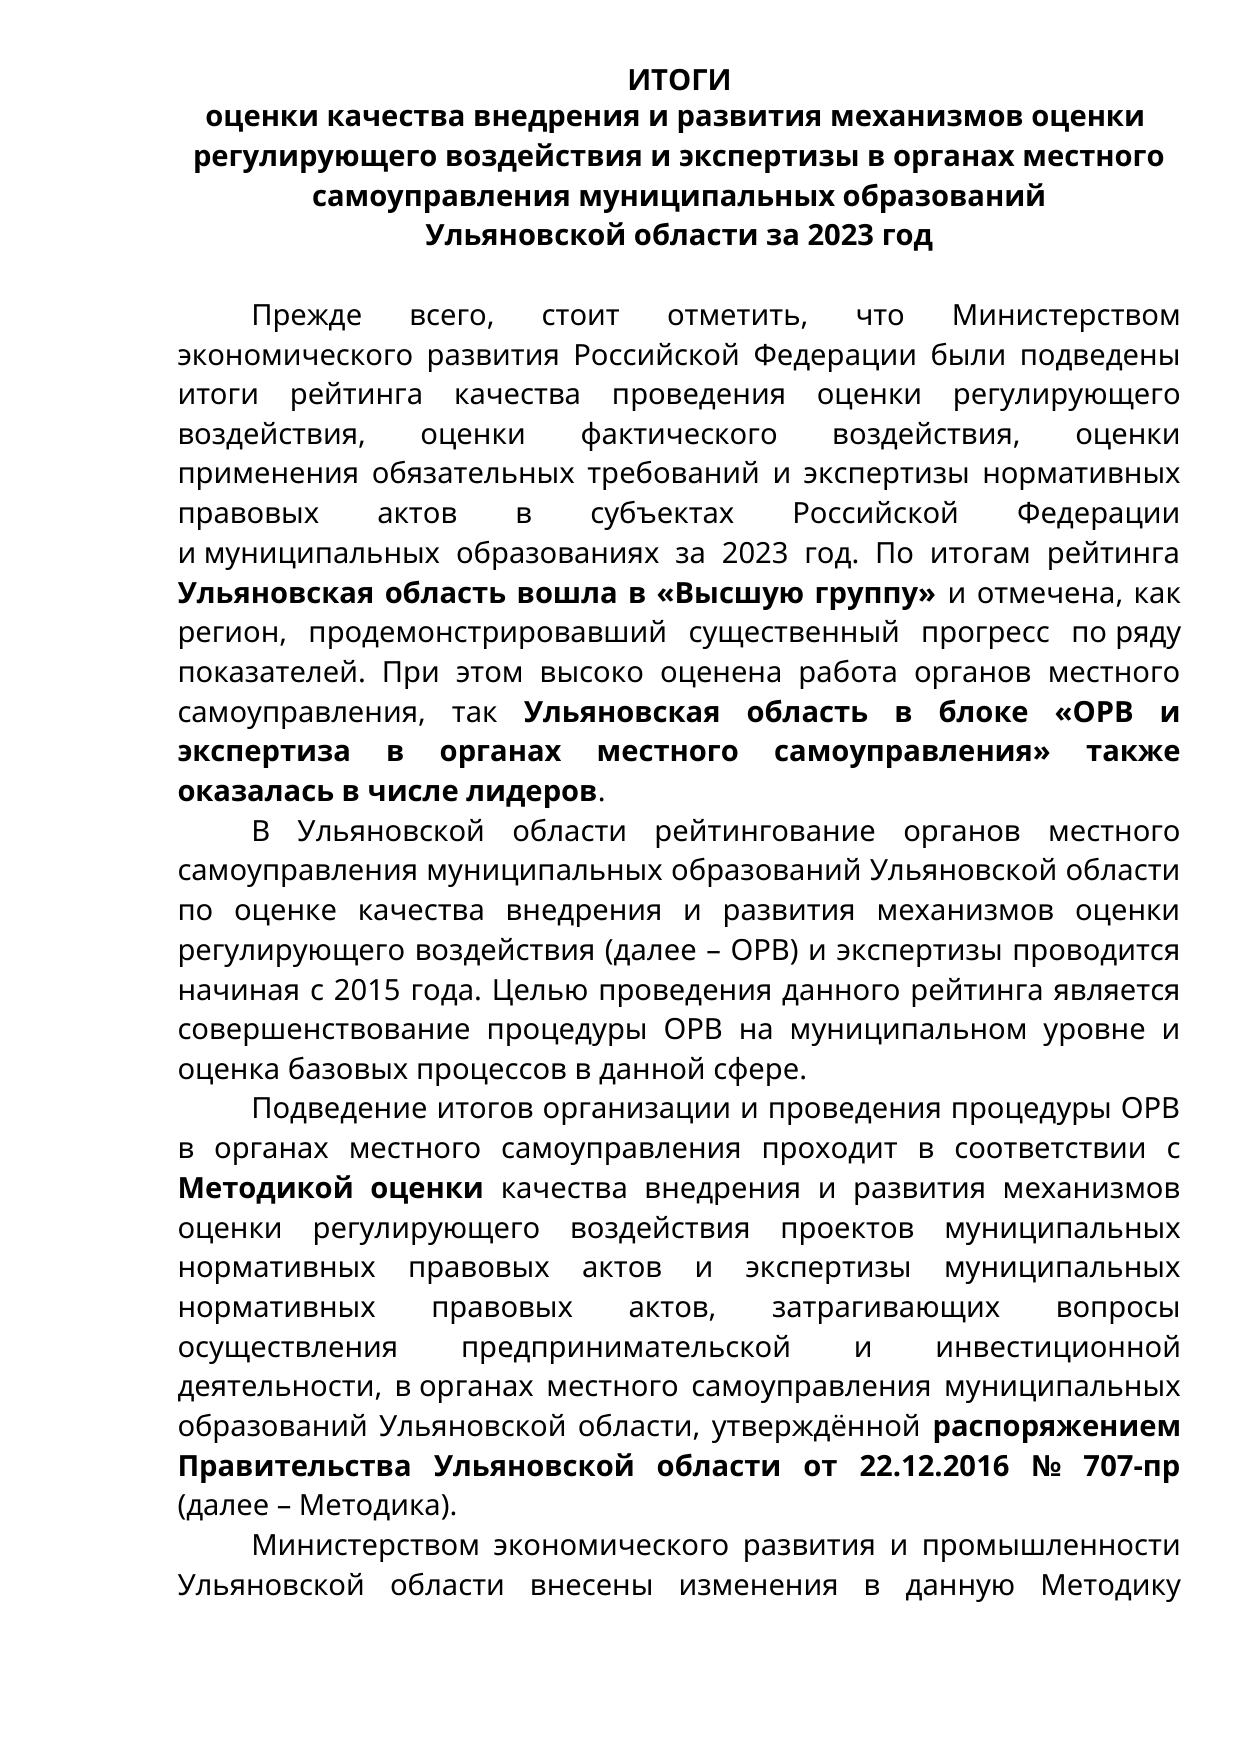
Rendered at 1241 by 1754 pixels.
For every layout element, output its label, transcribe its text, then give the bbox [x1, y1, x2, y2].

text Подведение итогов организации и проведения процедуры ОРВ в органах местного самоуправления проходит в соответствии с Методикой оценки качества внедрения и развития механизмов оценки регулирующего воздействия проектов муниципальных нормативных правовых актов и экспертизы муниципальных нормативных правовых актов, затрагивающих вопросы осуществления предпринимательской и инвестиционной деятельности, в органах местного самоуправления муниципальных образований Ульяновской области, утверждённой распоряжением Правительства Ульяновской области от 22.12.2016 № 707-пр (далее – Методика). [177, 1088, 1181, 1524]
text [177, 1524, 1181, 1604]
title Ульяновской области за 2023 год [177, 215, 1181, 254]
text Прежде всего, стоит отметить, что Министерством экономического развития Российской Федерации были подведены итоги рейтинга качества проведения оценки регулирующего воздействия, оценки фактического воздействия, оценки применения обязательных требований и экспертизы нормативных правовых актов в субъектах Российской Федерации и муниципальных образованиях за 2023 год. По итогам рейтинга Ульяновская область вошла в «Высшую группу» и отмечена, как регион, продемонстрировавший существенный прогресс по ряду показателей. При этом высоко оценена работа органов местного самоуправления, так Ульяновская область в блоке «ОРВ и экспертиза в органах местного самоуправления» также оказалась в числе лидеров. [177, 294, 1181, 810]
text В Ульяновской области рейтингование органов местного самоуправления муниципальных образований Ульяновской области по оценке качества внедрения и развития механизмов оценки регулирующего воздействия (далее – ОРВ) и экспертизы проводится начиная с 2015 года. Целью проведения данного рейтинга является совершенствование процедуры ОРВ на муниципальном уровне и оценка базовых процессов в данной сфере. [177, 810, 1181, 1088]
title оценки качества внедрения и развития механизмов оценки регулирующего воздействия и экспертизы в органах местного самоуправления муниципальных образований [177, 96, 1181, 215]
text ИТОГИ [177, 71, 1181, 96]
